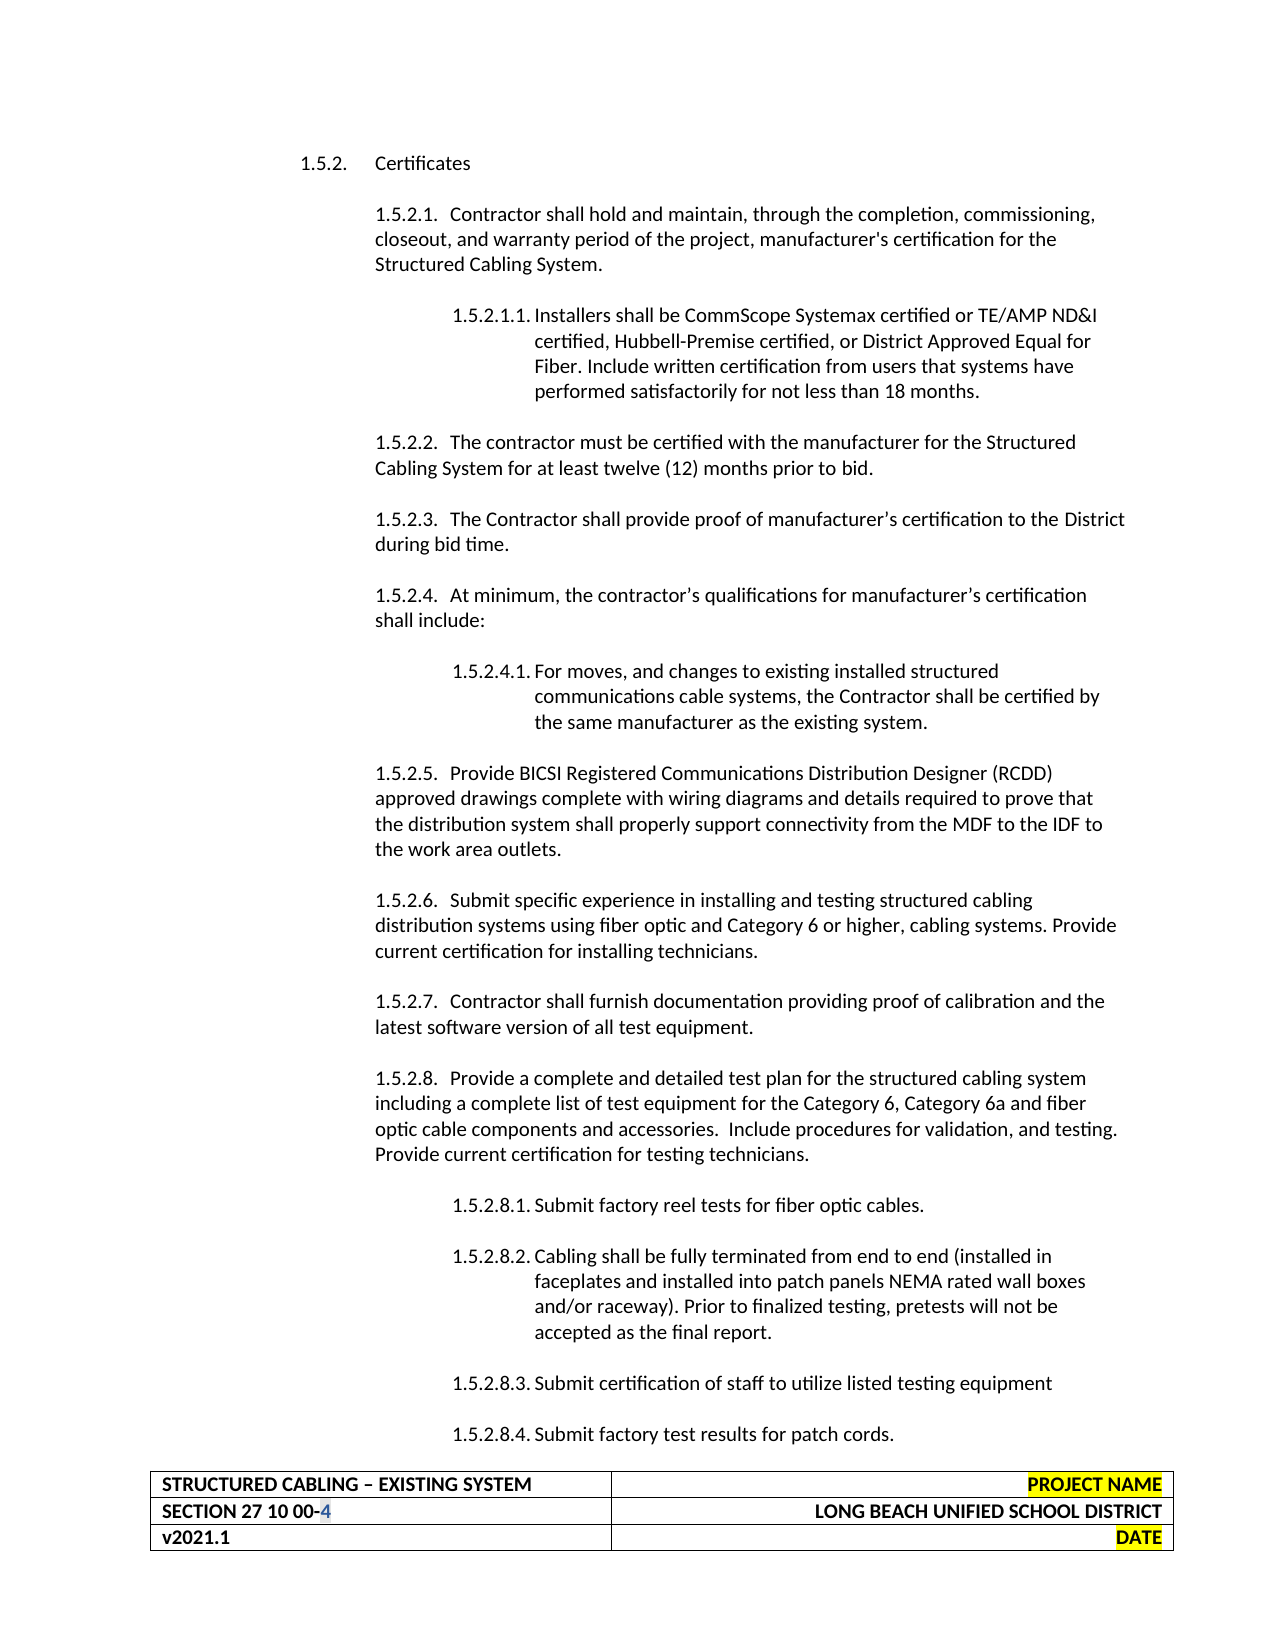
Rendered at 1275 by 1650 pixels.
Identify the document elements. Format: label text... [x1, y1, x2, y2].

list The Contractor shall provide proof of manufacturer’s certification to the District during bid time. [375, 506, 1125, 557]
list For moves, and changes to existing installed structured communications cable systems, the Contractor shall be certified by the same manufacturer as the existing system. [452, 658, 1125, 734]
list The contractor must be certified with the manufacturer for the Structured Cabling System for at least twelve (12) months prior to bid. [375, 429, 1125, 480]
list Provide BICSI Registered Communications Distribution Designer (RCDD) approved drawings complete with wiring diagrams and details required to prove that the distribution system shall properly support connectivity from the MDF to the IDF to the work area outlets. [375, 760, 1125, 862]
list At minimum, the contractor’s qualifications for manufacturer’s certification shall include: [375, 582, 1125, 633]
list Contractor shall hold and maintain, through the completion, commissioning, closeout, and warranty period of the project, manufacturer's certification for the Structured Cabling System. [375, 201, 1125, 277]
list Submit certification of staff to utilize listed testing equipment [452, 1370, 1125, 1395]
list Submit specific experience in installing and testing structured cabling distribution systems using fiber optic and Category 6 or higher, cabling systems. Provide current certification for installing technicians. [375, 887, 1125, 963]
list Cabling shall be fully terminated from end to end (installed in faceplates and installed into patch panels NEMA rated wall boxes and/or raceway). Prior to finalized testing, pretests will not be accepted as the final report. [452, 1243, 1125, 1344]
list Submit factory test results for patch cords. [452, 1421, 1125, 1446]
list Certificates [300, 150, 1125, 175]
list Submit factory reel tests for fiber optic cables. [452, 1192, 1125, 1217]
list Contractor shall furnish documentation providing proof of calibration and the latest software version of all test equipment. [375, 989, 1125, 1039]
list Provide a complete and detailed test plan for the structured cabling system including a complete list of test equipment for the Category 6, Category 6a and fiber optic cable components and accessories. Include procedures for validation, and testing. Provide current certification for testing technicians. [375, 1065, 1125, 1167]
list Installers shall be CommScope Systemax certified or TE/AMP ND&I certified, Hubbell-Premise certified, or District Approved Equal for Fiber. Include written certification from users that systems have performed satisfactorily for not less than 18 months. [452, 302, 1125, 404]
